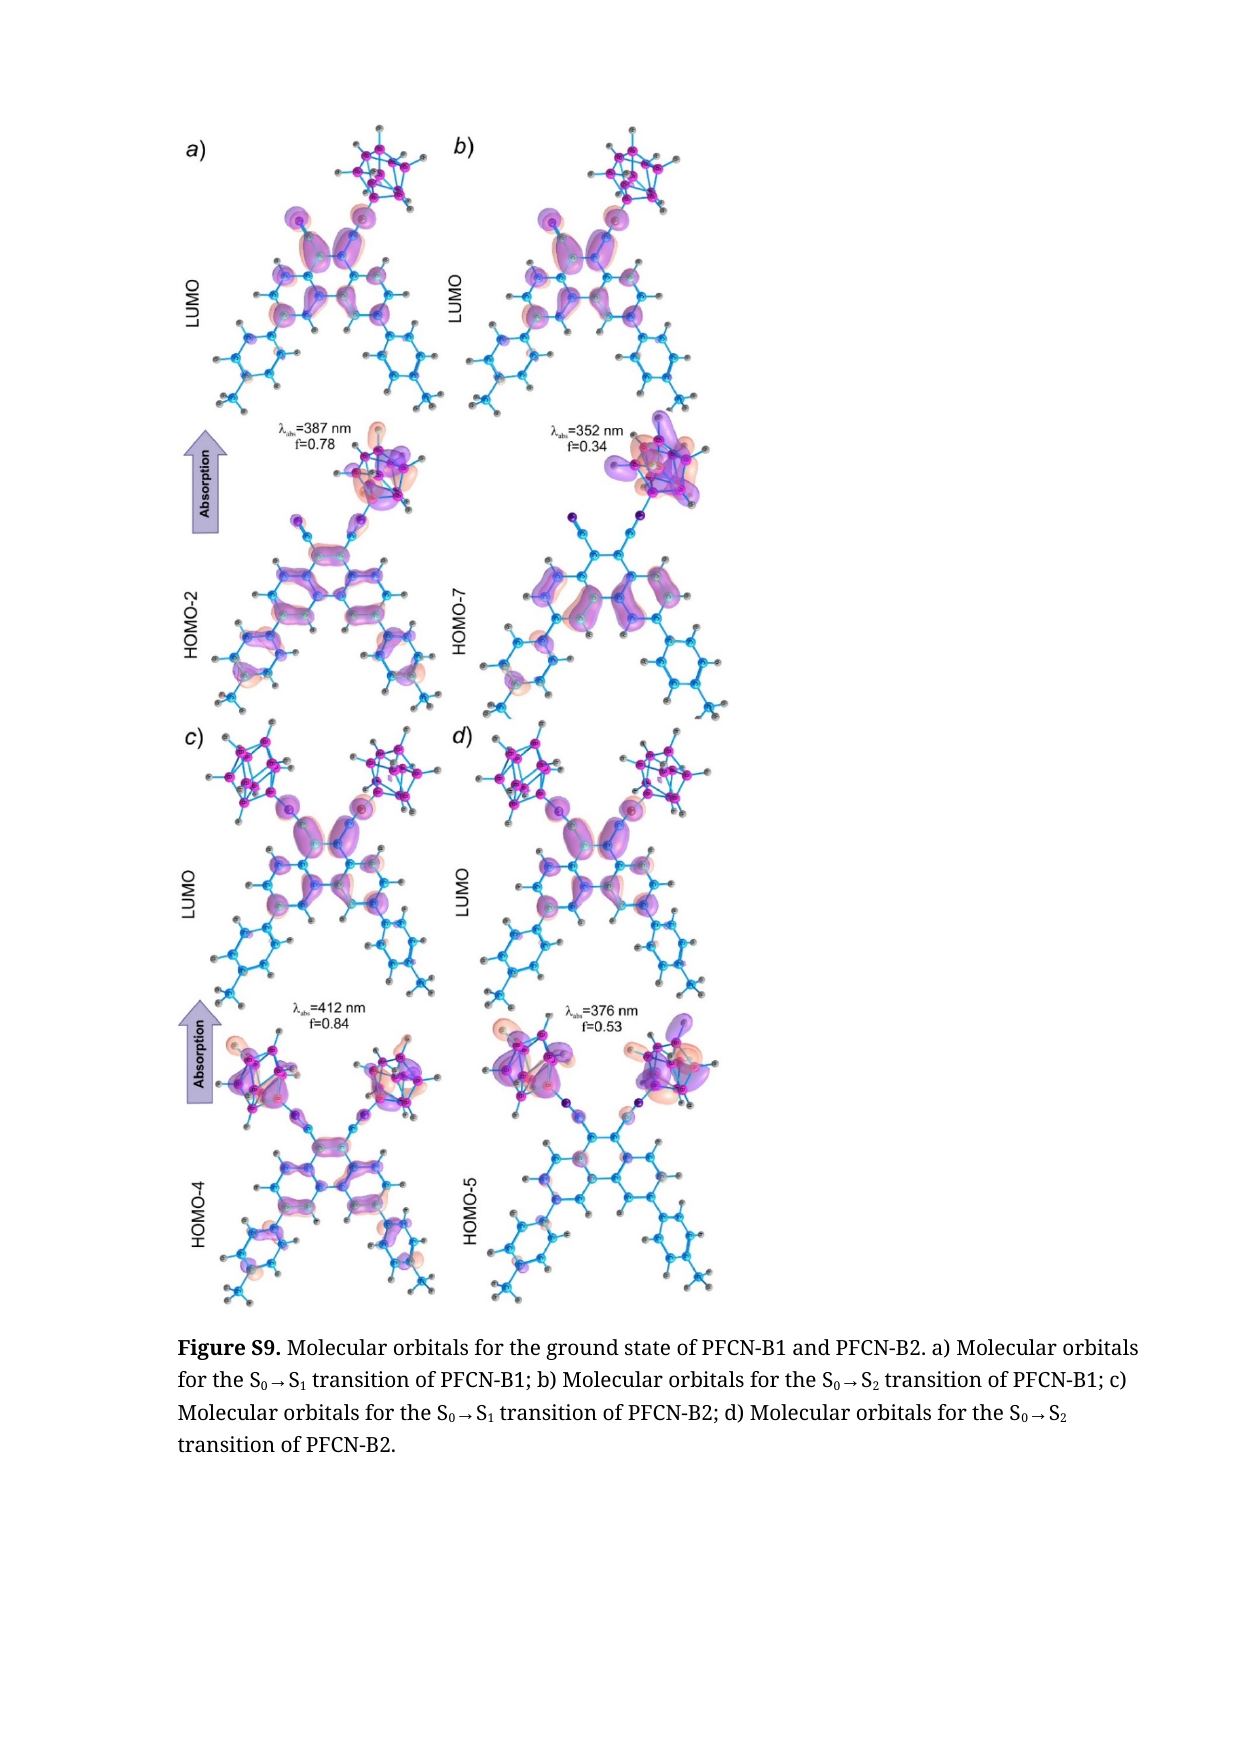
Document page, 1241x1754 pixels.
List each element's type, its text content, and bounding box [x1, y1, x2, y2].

text Figure S9. Molecular orbitals for the ground state of PFCN-B1 and PFCN-B2. a) Molecular orbitals for the S0→S1 transition of PFCN-B1; b) Molecular orbitals for the S0→S2 transition of PFCN-B1; c) Molecular orbitals for the S0→S1 transition of PFCN-B2; d) Molecular orbitals for the S0→S2 transition of PFCN-B2. [177, 1333, 1152, 1459]
picture [177, 118, 731, 1308]
